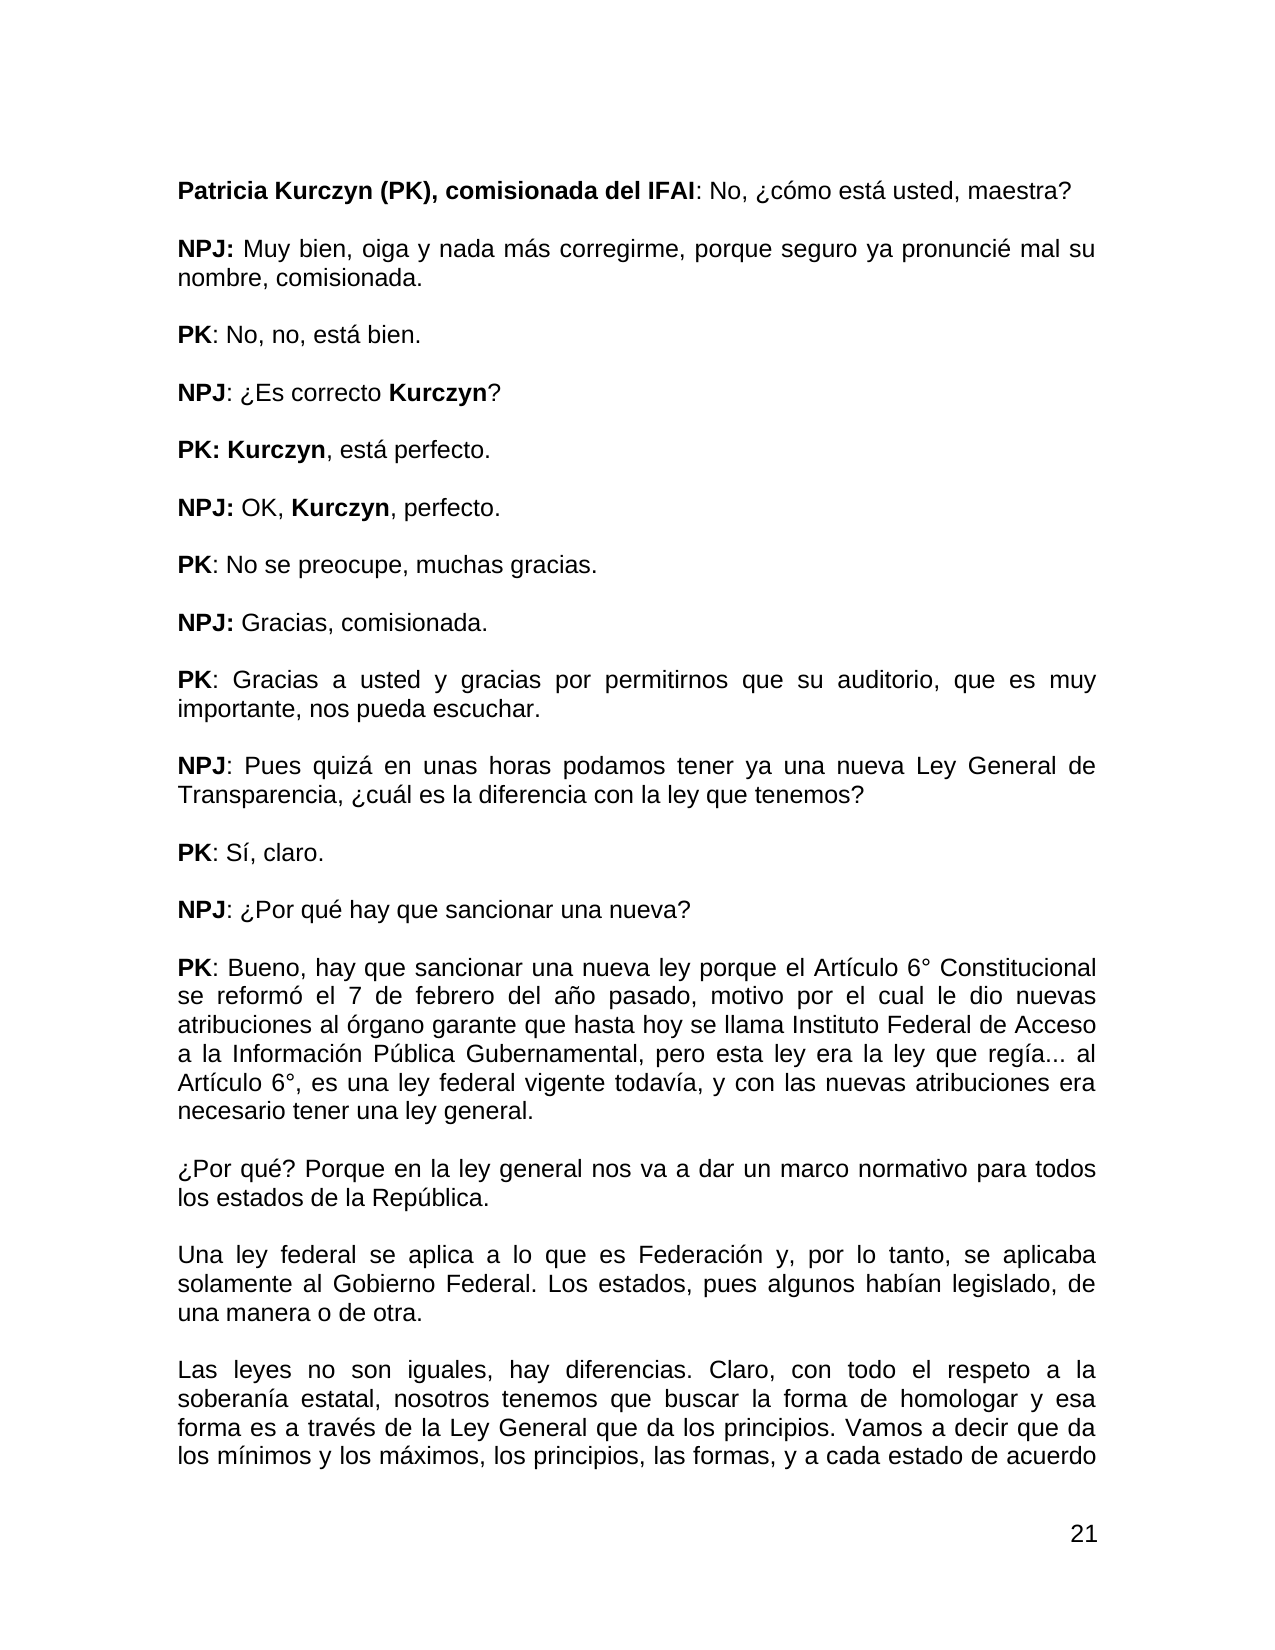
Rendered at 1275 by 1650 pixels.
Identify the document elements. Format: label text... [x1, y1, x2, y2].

text Una ley federal se aplica a lo que es Federación y, por lo tanto, se aplicaba solamente al Gobierno Federal. Los estados, pues algunos habían legislado, de una manera o de otra. [177, 1240, 1098, 1326]
text NPJ: Pues quizá en unas horas podamos tener ya una nueva Ley General de Transparencia, ¿cuál es la diferencia con la ley que tenemos? [177, 751, 1098, 809]
text NPJ: Muy bien, oiga y nada más corregirme, porque seguro ya pronuncié mal su nombre, comisionada. [177, 234, 1098, 291]
text PK: No, no, está bien. [177, 320, 1098, 349]
text PK: Bueno, hay que sancionar una nueva ley porque el Artículo 6° Constitucional se reformó el 7 de febrero del año pasado, motivo por el cual le dio nuevas atribuciones al órgano garante que hasta hoy se llama Instituto Federal de Acceso a la Información Pública Gubernamental, pero esta ley era la ley que regía... al Artículo 6°, es una ley federal vigente todavía, y con las nuevas atribuciones era necesario tener una ley general. [177, 953, 1098, 1125]
text PK: Gracias a usted y gracias por permitirnos que su auditorio, que es muy importante, nos pueda escuchar. [177, 665, 1098, 723]
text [177, 1355, 1098, 1470]
text NPJ: OK, Kurczyn, perfecto. [177, 493, 1098, 521]
text ¿Por qué? Porque en la ley general nos va a dar un marco normativo para todos los estados de la República. [177, 1154, 1098, 1211]
text PK: No se preocupe, muchas gracias. [177, 550, 1098, 579]
text PK: Sí, claro. [177, 838, 1098, 866]
text NPJ: ¿Por qué hay que sancionar una nueva? [177, 895, 1098, 924]
text PK: Kurczyn, está perfecto. [177, 435, 1098, 464]
text NPJ: Gracias, comisionada. [177, 608, 1098, 636]
text Patricia Kurczyn (PK), comisionada del IFAI: No, ¿cómo está usted, maestra? [177, 176, 1098, 205]
text NPJ: ¿Es correcto Kurczyn? [177, 378, 1098, 406]
